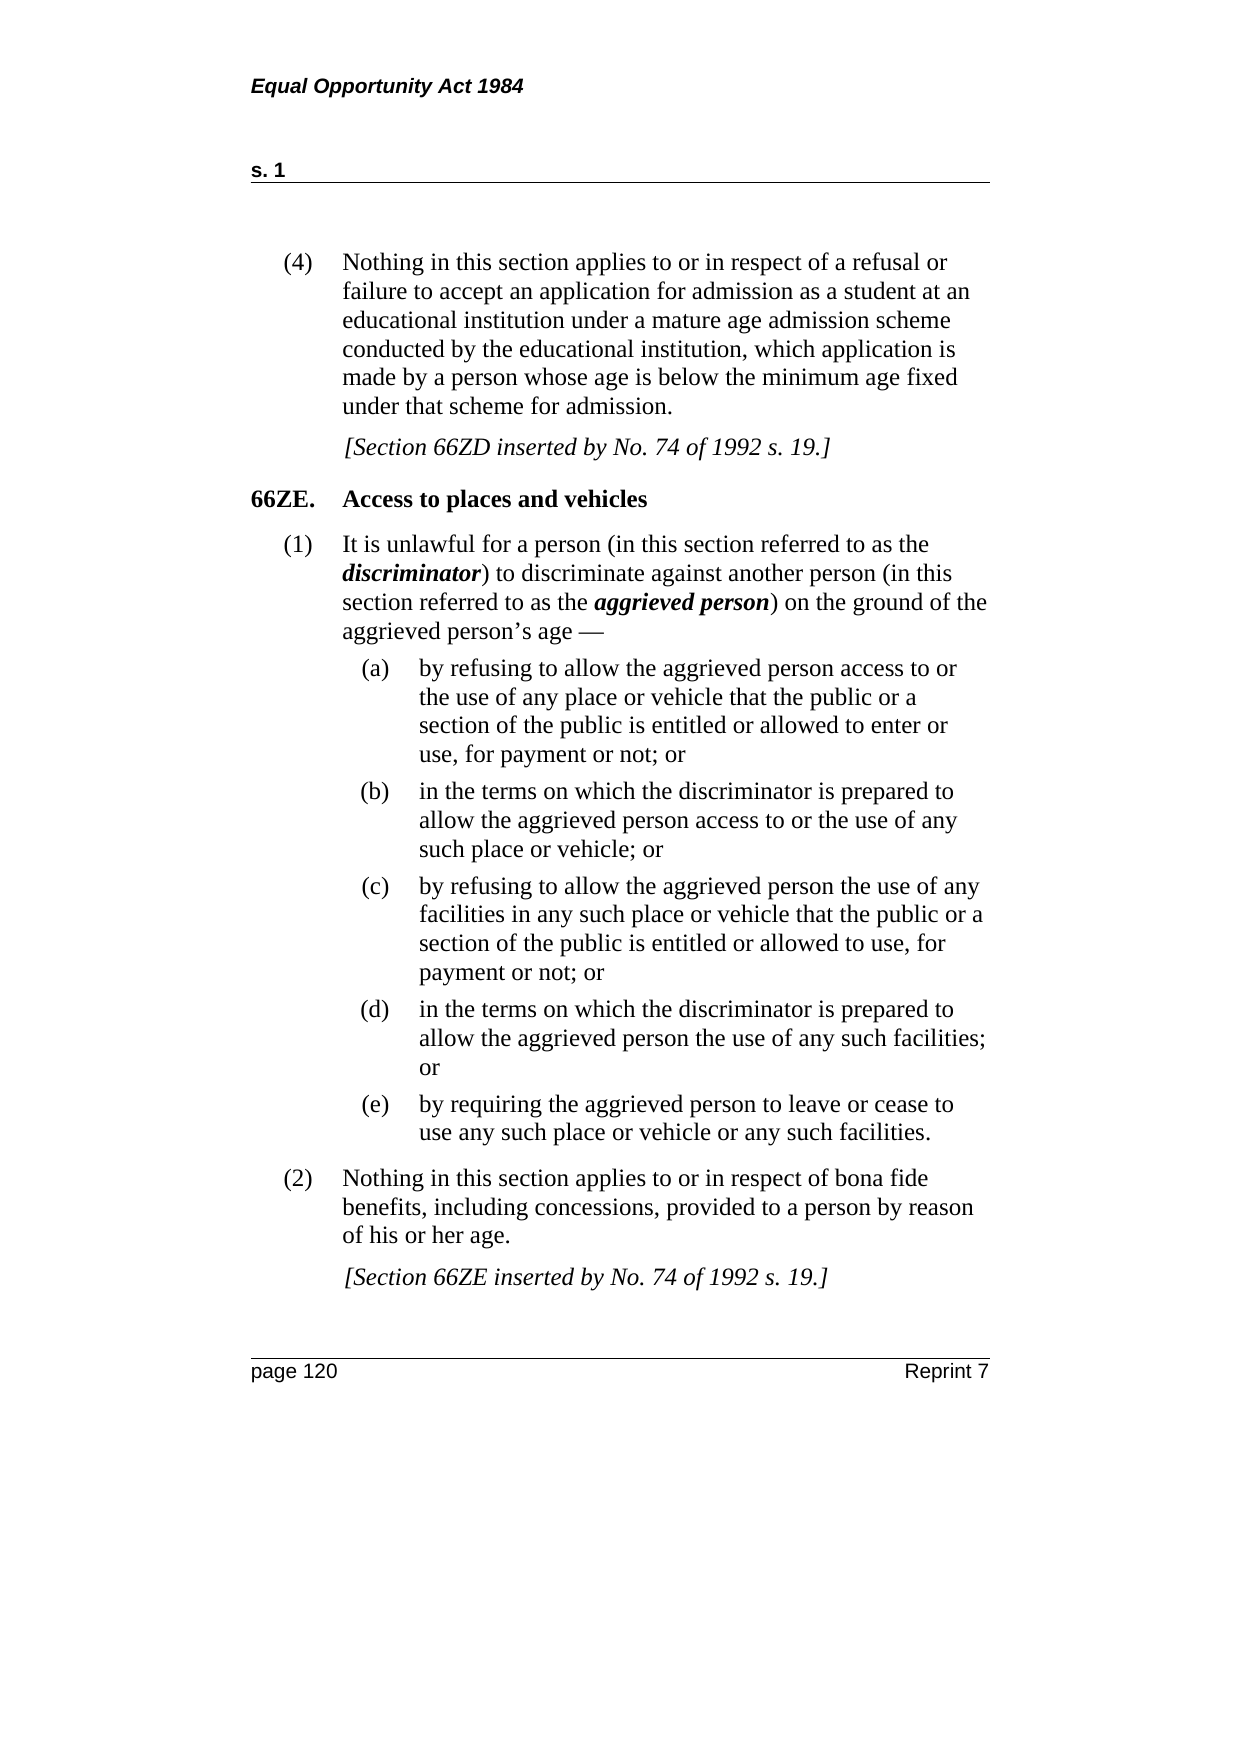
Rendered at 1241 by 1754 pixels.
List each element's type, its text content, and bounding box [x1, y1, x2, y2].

text (e) by requiring the aggrieved person to leave or cease to use any such place or vehicle or any such facilities. [251, 1089, 990, 1146]
subtitle 66ZE. Access to places and vehicles [251, 484, 990, 513]
text (4) Nothing in this section applies to or in respect of a refusal or failure to accept an application for admission as a student at an educational institution under a mature age admission scheme conducted by the educational institution, which application is made by a person whose age is below the minimum age fixed under that scheme for admission. [251, 247, 990, 420]
text (1) It is unlawful for a person (in this section referred to as the discriminator) to discriminate against another person (in this section referred to as the aggrieved person) on the ground of the aggrieved person’s age — [251, 529, 990, 644]
text (c) by refusing to allow the aggrieved person the use of any facilities in any such place or vehicle that the public or a section of the public is entitled or allowed to use, for payment or not; or [251, 871, 990, 986]
text (d) in the terms on which the discriminator is prepared to allow the aggrieved person the use of any such facilities; or [251, 994, 990, 1080]
text (b) in the terms on which the discriminator is prepared to allow the aggrieved person access to or the use of any such place or vehicle; or [251, 776, 990, 862]
text (2) Nothing in this section applies to or in respect of bona fide benefits, including concessions, provided to a person by reason of his or her age. [251, 1163, 990, 1249]
text (a) by refusing to allow the aggrieved person access to or the use of any place or vehicle that the public or a section of the public is entitled or allowed to enter or use, for payment or not; or [251, 653, 990, 768]
text [Section 66ZE inserted by No. 74 of 1992 s. 19.] [251, 1262, 990, 1290]
text [Section 66ZD inserted by No. 74 of 1992 s. 19.] [251, 432, 990, 461]
